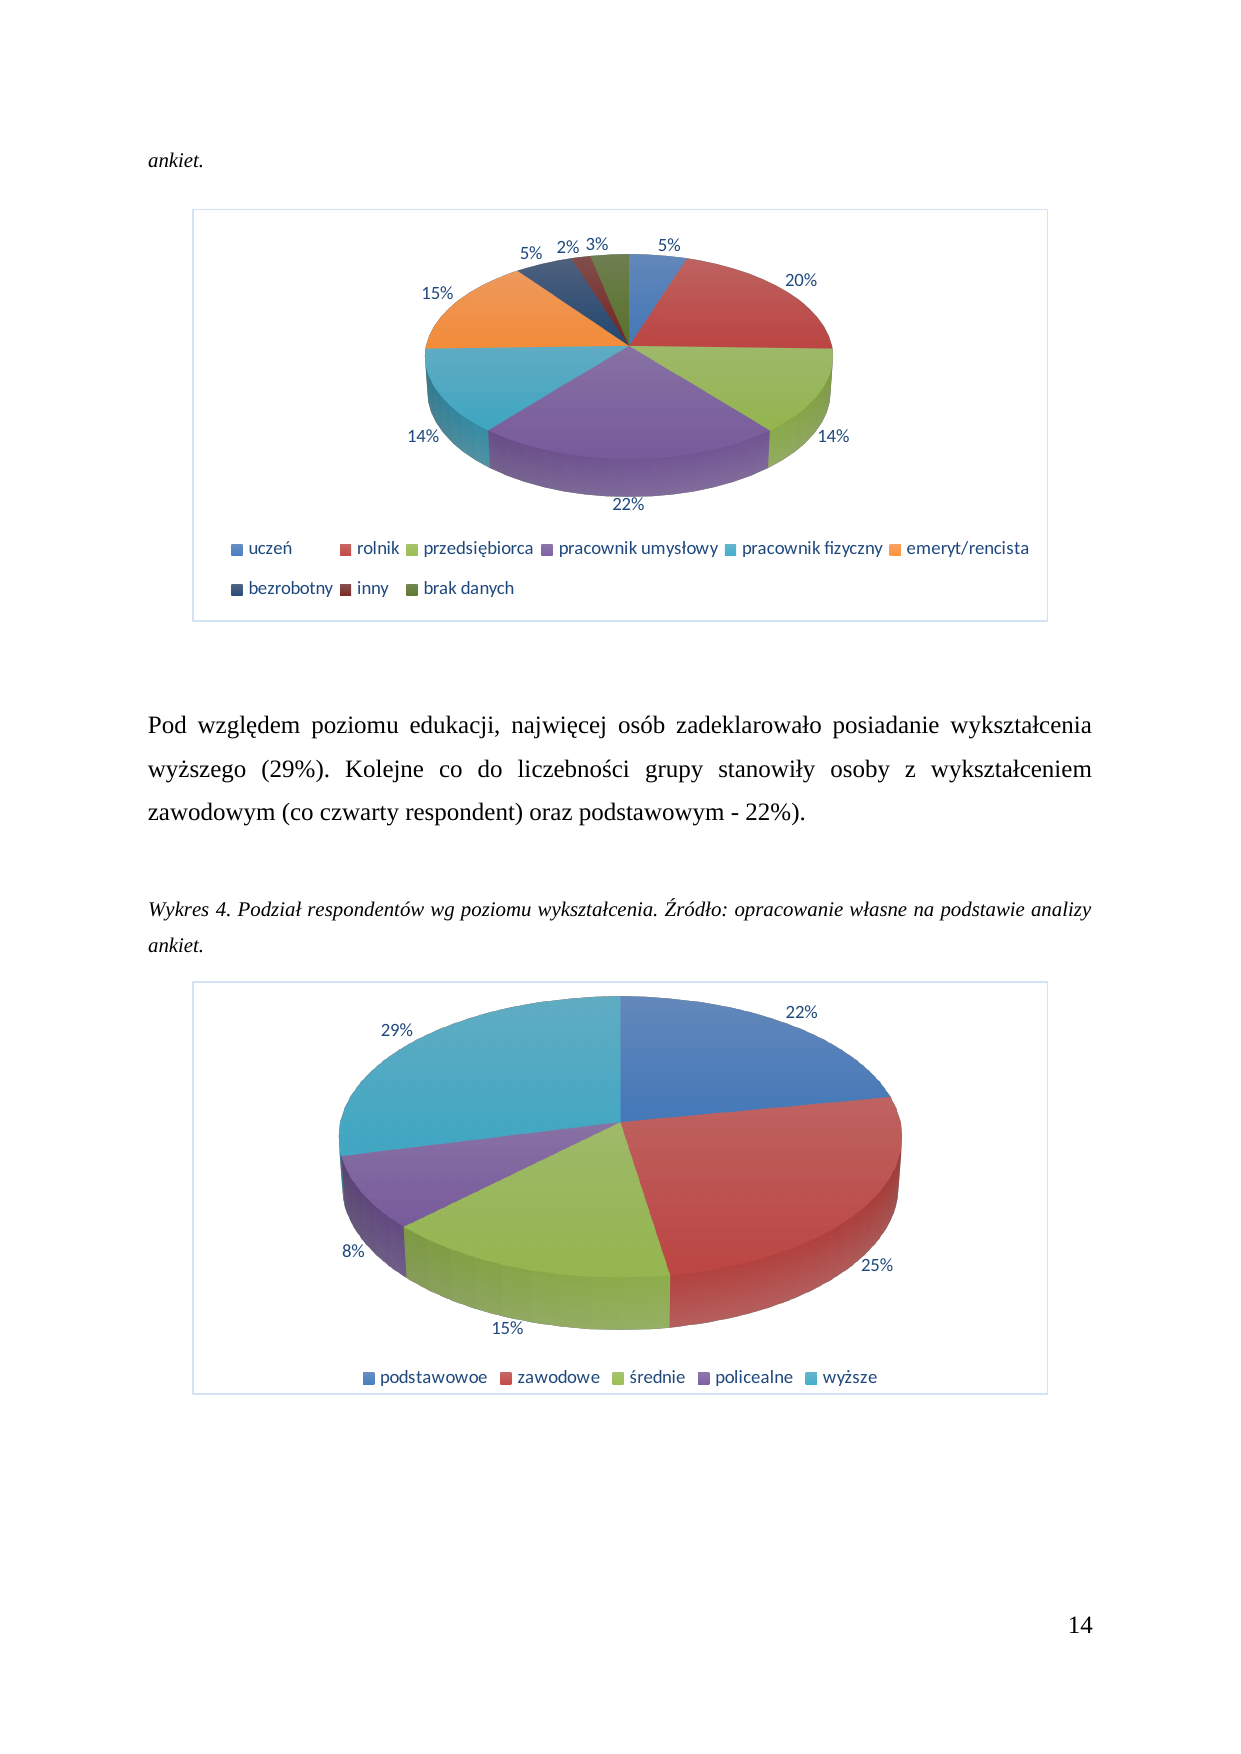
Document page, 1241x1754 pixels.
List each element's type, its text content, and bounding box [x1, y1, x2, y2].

text Pod względem poziomu edukacji, najwięcej osób zadeklarowało posiadanie wykształcenia wyższego (29%). Kolejne co do liczebności grupy stanowiły osoby z wykształceniem zawodowym (co czwarty respondent) oraz podstawowym - 22%). [148, 711, 1093, 826]
text Wykres 4. Podział respondentów wg poziomu wykształcenia. Źródło: opracowanie własne na podstawie analizy ankiet. [148, 897, 1093, 957]
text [148, 148, 1093, 172]
